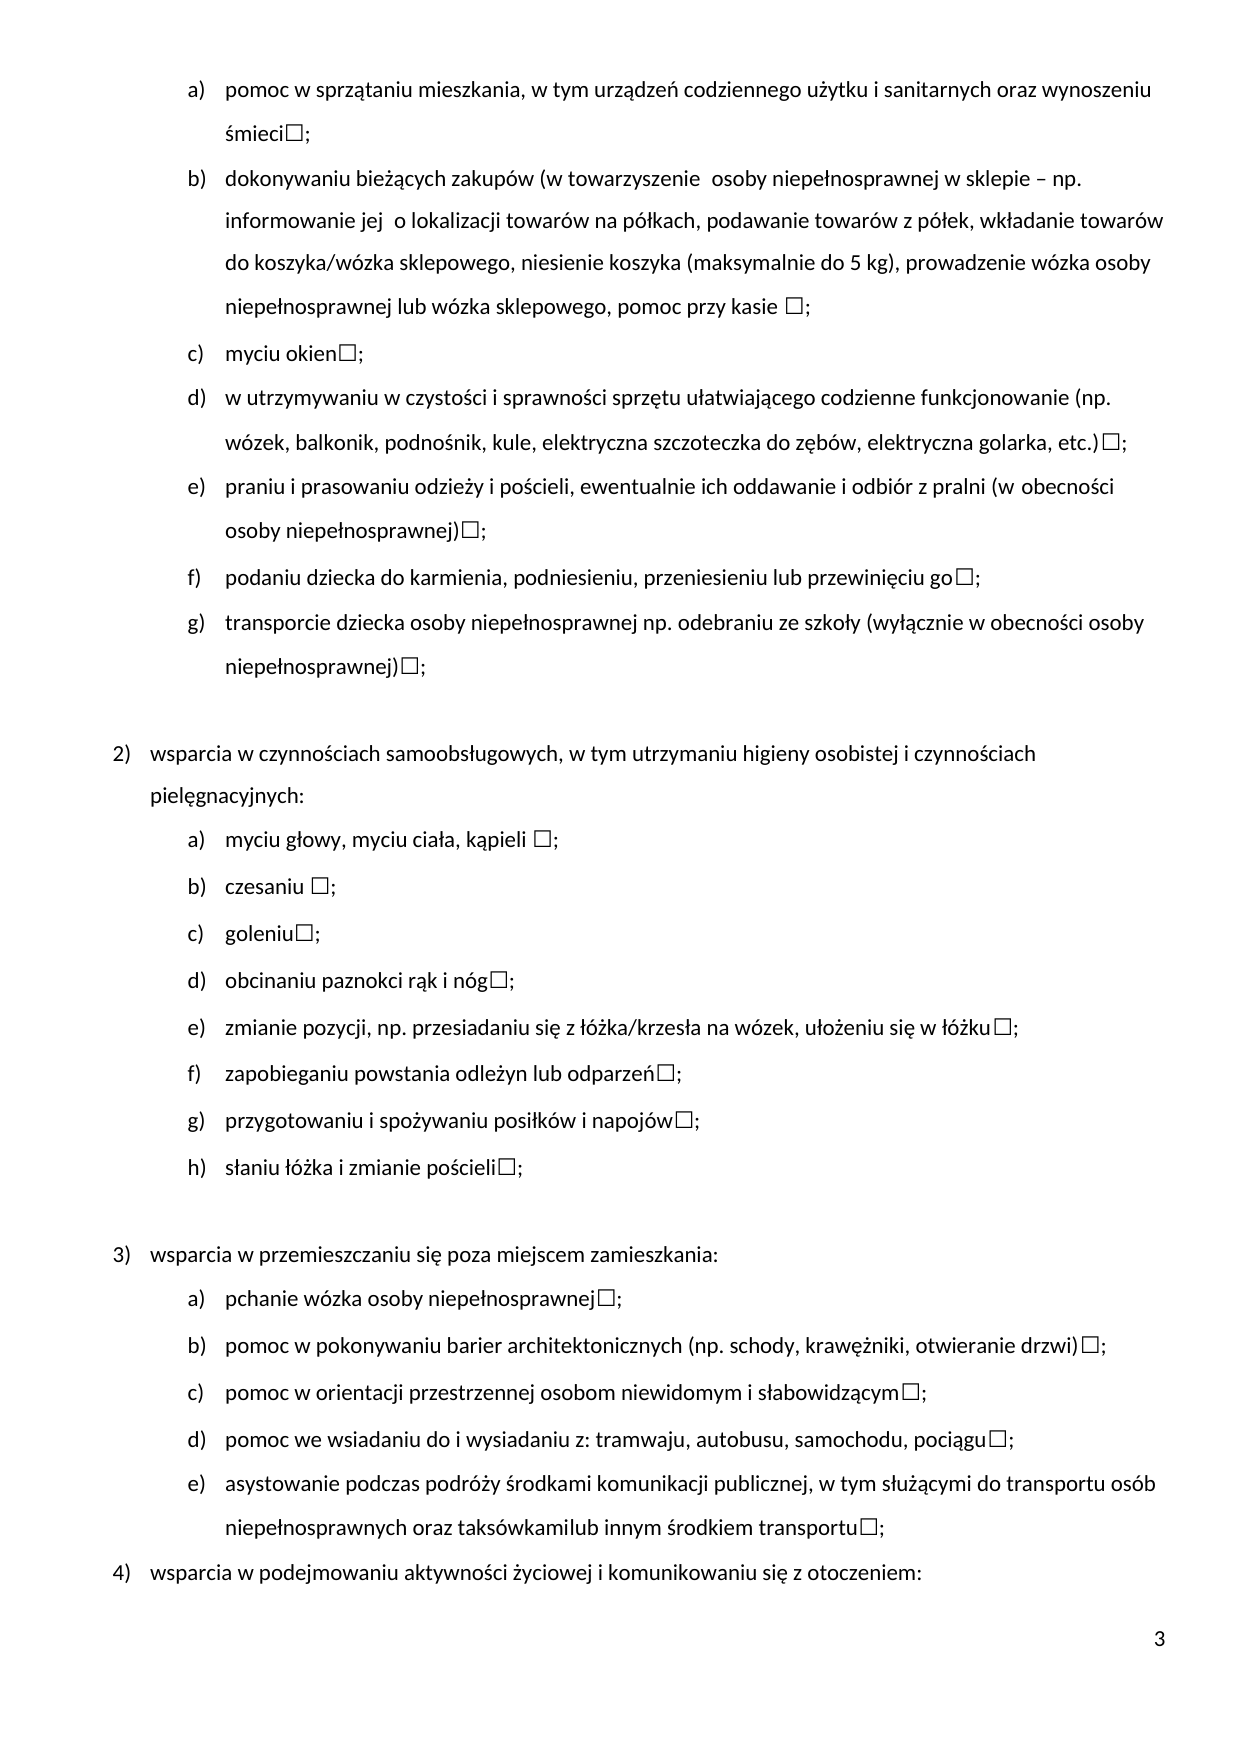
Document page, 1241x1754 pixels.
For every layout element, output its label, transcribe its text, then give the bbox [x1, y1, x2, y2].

list praniu i prasowaniu odzieży i pościeli, ewentualnie ich oddawanie i odbiór z pralni (w obecności osoby niepełnosprawnej); [187, 472, 1165, 546]
list myciu okien; [187, 337, 1165, 368]
list czesaniu ; [187, 870, 1165, 901]
list słaniu łóżka i zmianie pościeli; [187, 1151, 1165, 1182]
list wsparcia w przemieszczaniu się poza miejscem zamieszkania: [112, 1240, 1165, 1268]
list obcinaniu paznokci rąk i nóg; [187, 963, 1165, 995]
list wsparcia w podejmowaniu aktywności życiowej i komunikowaniu się z otoczeniem: [112, 1558, 1165, 1586]
list asystowanie podczas podróży środkami komunikacji publicznej, w tym służącymi do transportu osób niepełnosprawnych oraz taksówkamilub innym środkiem transportu; [187, 1469, 1165, 1543]
list transporcie dziecka osoby niepełnosprawnej np. odebraniu ze szkoły (wyłącznie w obecności osoby niepełnosprawnej); [187, 608, 1165, 681]
list zmianie pozycji, np. przesiadaniu się z łóżka/krzesła na wózek, ułożeniu się w łóżku; [187, 1010, 1165, 1042]
list podaniu dziecka do karmienia, podniesieniu, przeniesieniu lub przewinięciu go; [187, 561, 1165, 592]
list pomoc w sprzątaniu mieszkania, w tym urządzeń codziennego użytku i sanitarnych oraz wynoszeniu śmieci; [187, 75, 1165, 148]
list myciu głowy, myciu ciała, kąpieli ; [187, 823, 1165, 854]
list pomoc w orientacji przestrzennej osobom niewidomym i słabowidzącym; [187, 1376, 1165, 1407]
list pomoc w pokonywaniu barier architektonicznych (np. schody, krawężniki, otwieranie drzwi); [187, 1329, 1165, 1360]
list goleniu; [187, 917, 1165, 948]
list w utrzymywaniu w czystości i sprawności sprzętu ułatwiającego codzienne funkcjonowanie (np. wózek, balkonik, podnośnik, kule, elektryczna szczoteczka do zębów, elektryczna golarka, etc.); [187, 383, 1165, 457]
list wsparcia w czynnościach samoobsługowych, w tym utrzymaniu higieny osobistej i czynnościach pielęgnacyjnych: [112, 739, 1165, 809]
list przygotowaniu i spożywaniu posiłków i napojów; [187, 1104, 1165, 1135]
list zapobieganiu powstania odleżyn lub odparzeń; [187, 1057, 1165, 1088]
list pchanie wózka osoby niepełnosprawnej; [187, 1282, 1165, 1313]
list dokonywaniu bieżących zakupów (w towarzyszenie osoby niepełnosprawnej w sklepie – np. informowanie jej o lokalizacji towarów na półkach, podawanie towarów z półek, wkładanie towarów do koszyka/wózka sklepowego, niesienie koszyka (maksymalnie do 5 kg), prowadzenie wózka osoby niepełnosprawnej lub wózka sklepowego, pomoc przy kasie ; [187, 164, 1165, 321]
list pomoc we wsiadaniu do i wysiadaniu z: tramwaju, autobusu, samochodu, pociągu; [187, 1422, 1165, 1454]
